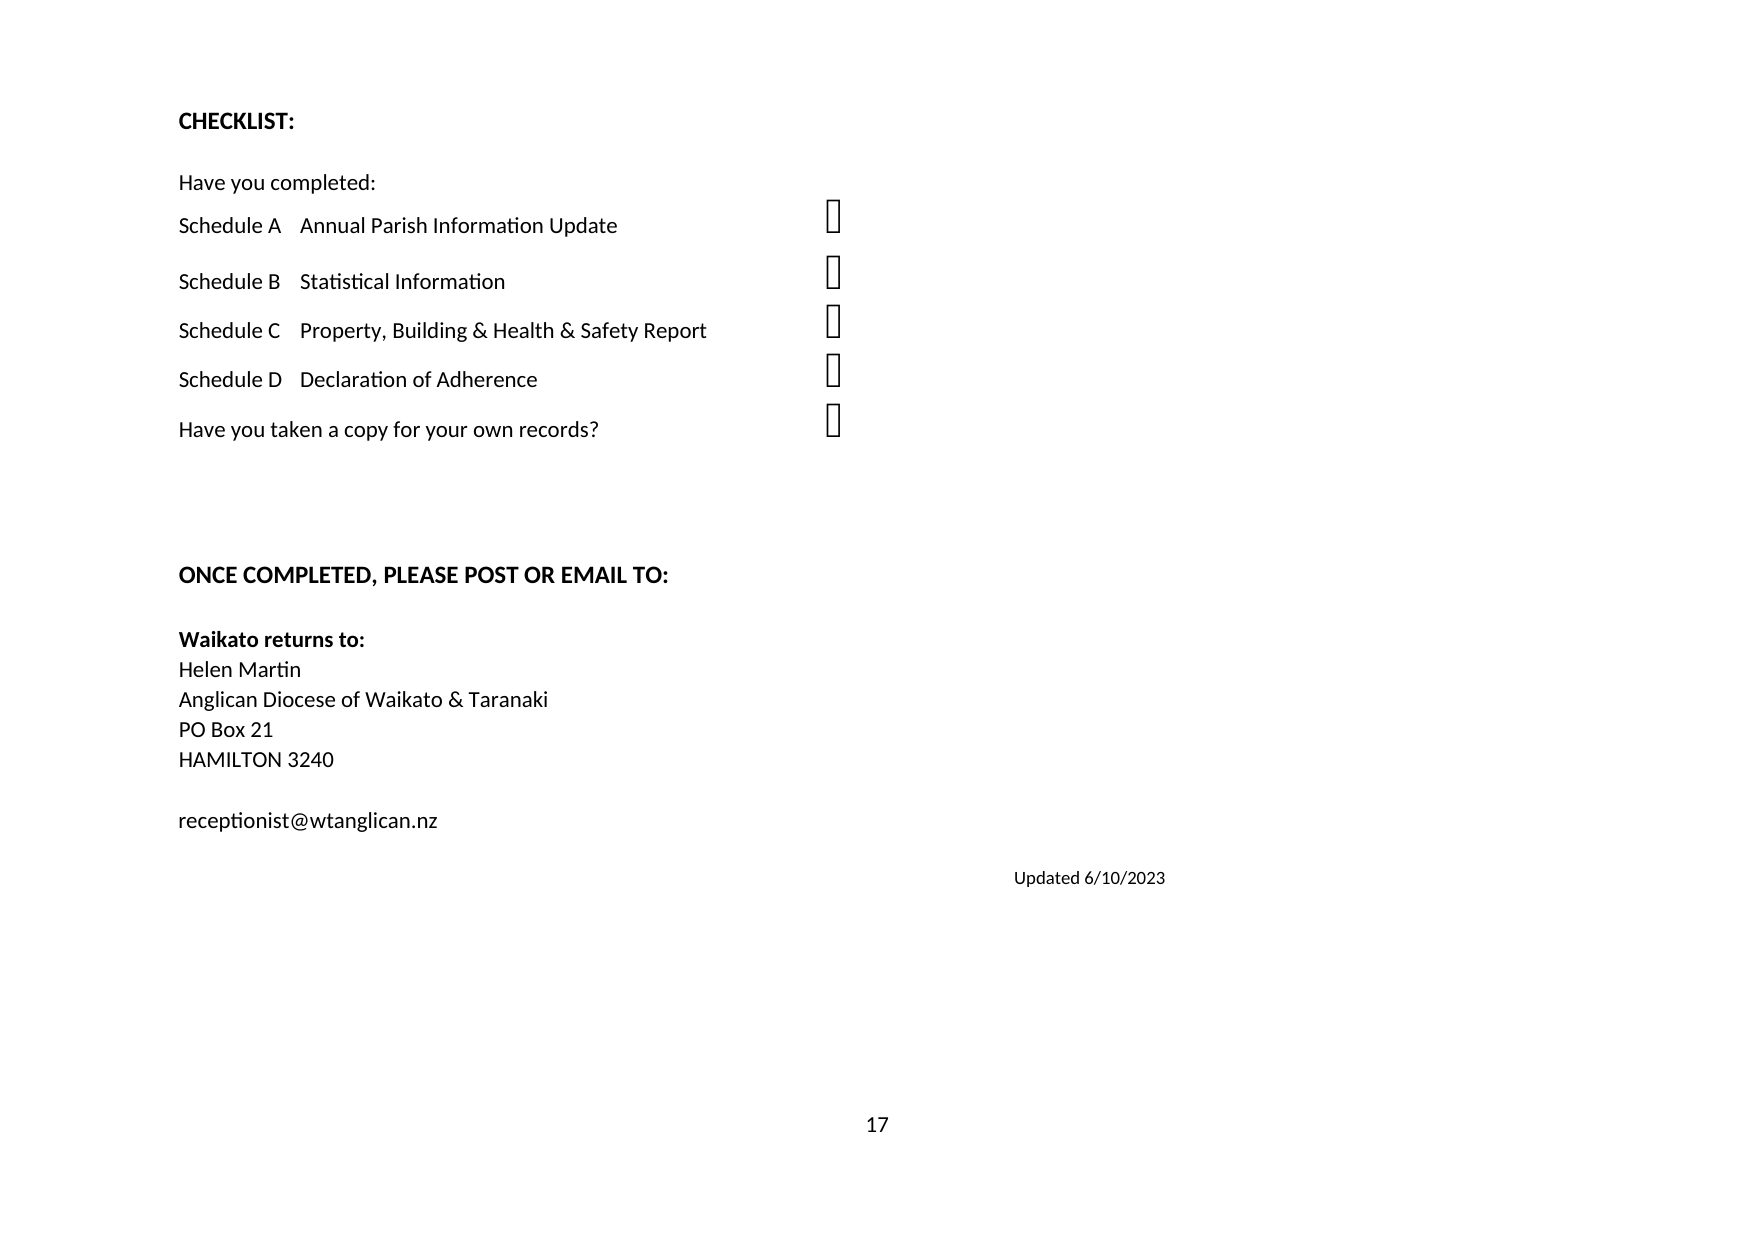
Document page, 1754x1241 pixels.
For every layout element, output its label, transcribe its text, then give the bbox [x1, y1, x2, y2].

text Schedule D Declaration of Adherence [178, 346, 1679, 391]
text Schedule B Statistical Information [178, 248, 1679, 293]
text Waikato returns to: [178, 625, 1679, 653]
text Updated 6/10/2023 [75, 866, 1679, 889]
text CHECKLIST: [178, 105, 1679, 136]
text PO Box 21 [178, 715, 1679, 743]
text receptionist@wtanglican.nz [178, 806, 1679, 834]
text Have you taken a copy for your own records? [178, 395, 1679, 440]
text Helen Martin [178, 655, 1679, 683]
text Have you completed: [178, 168, 1679, 196]
text HAMILTON 3240 [178, 746, 1679, 774]
text Anglican Diocese of Waikato & Taranaki [178, 685, 1679, 713]
text Schedule C Property, Building & Health & Safety Report [178, 297, 1679, 342]
text Schedule A Annual Parish Information Update [178, 198, 1679, 244]
text ONCE COMPLETED, PLEASE POST OR EMAIL TO: [178, 559, 1679, 589]
